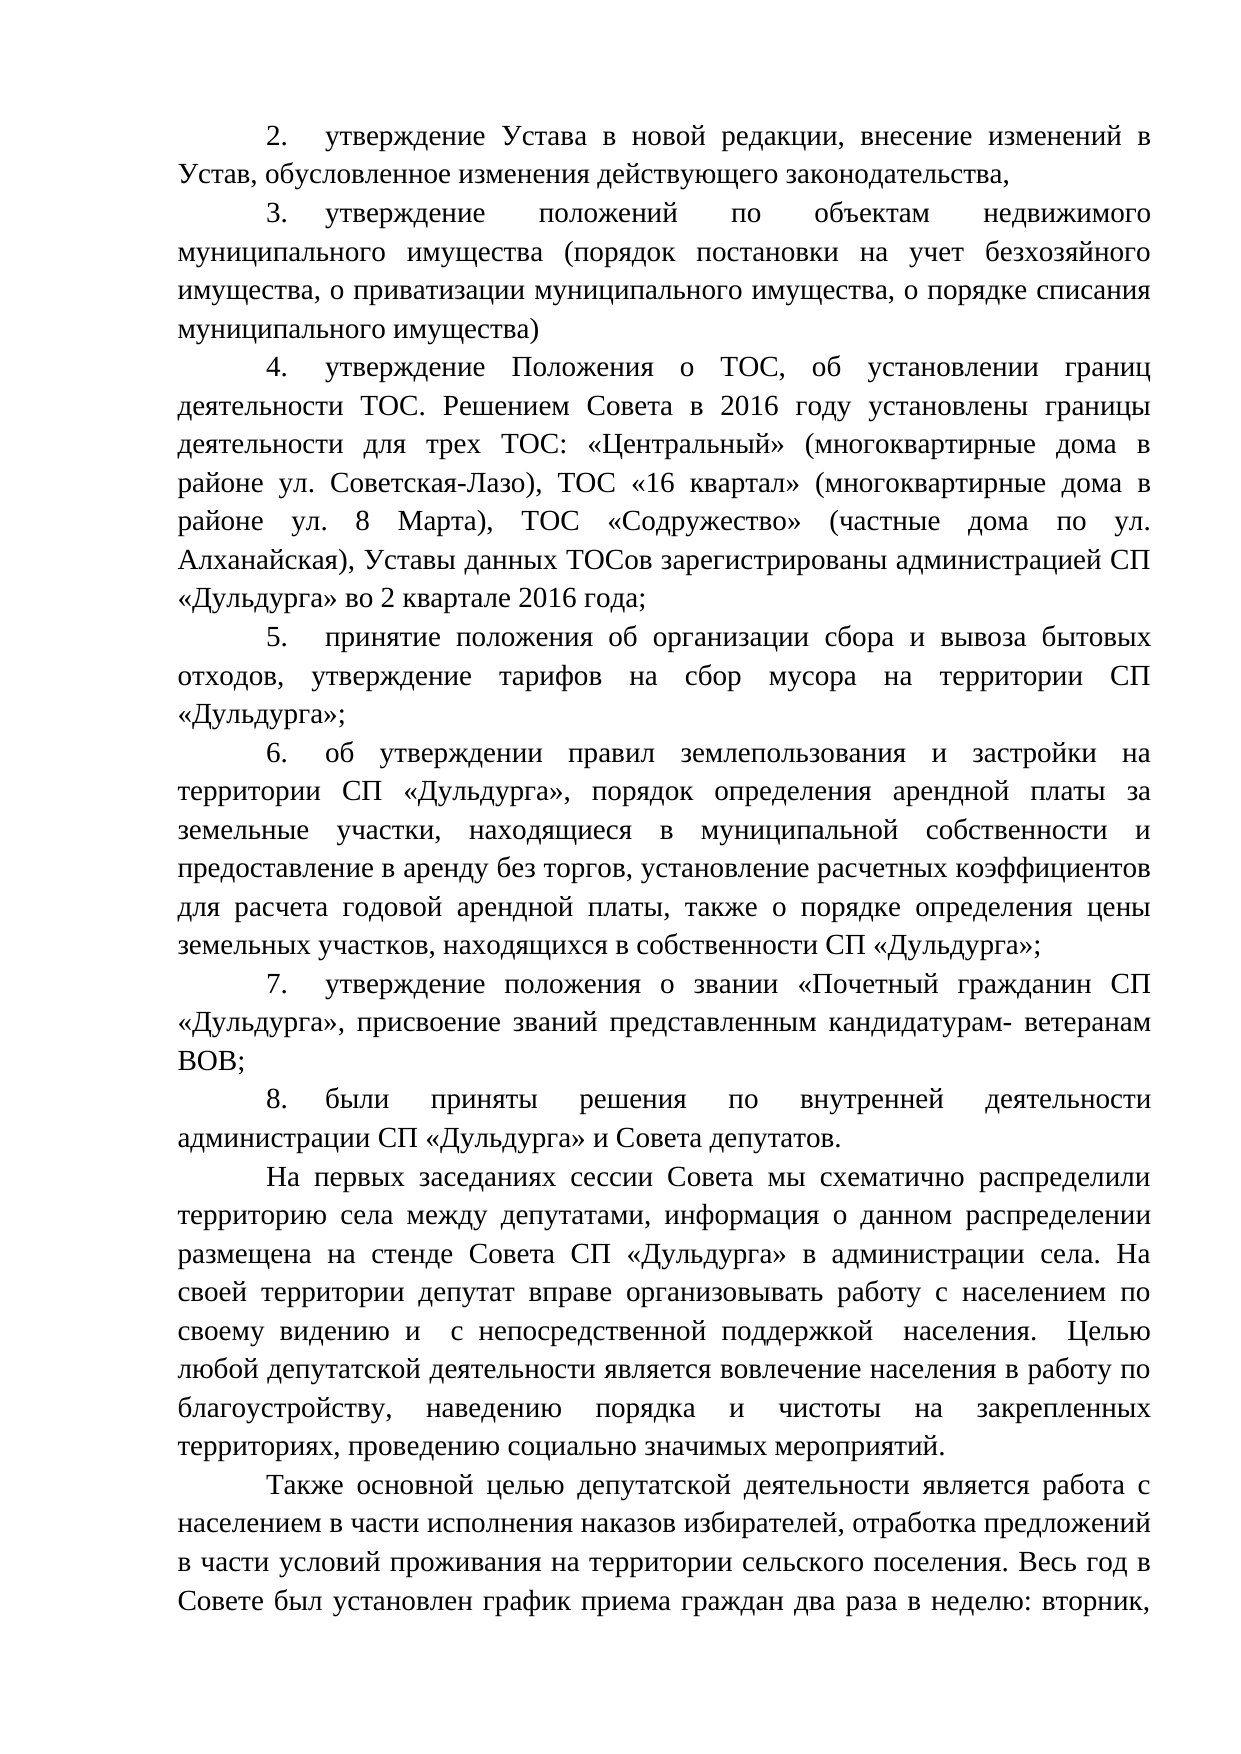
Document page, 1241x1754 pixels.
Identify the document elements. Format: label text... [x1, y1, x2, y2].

list утверждение Устава в новой редакции, внесение изменений в Устав, обусловленное изменения действующего законодательства, [177, 118, 1152, 190]
list утверждение положения о звании «Почетный гражданин СП «Дульдурга», присвоение званий представленным кандидатурам- ветеранам ВОВ; [177, 966, 1152, 1077]
list были приняты решения по внутренней деятельности администрации СП «Дульдурга» и Совета депутатов. [177, 1082, 1152, 1154]
list об утверждении правил землепользования и застройки на территории СП «Дульдурга», порядок определения арендной платы за земельные участки, находящиеся в муниципальной собственности и предоставление в аренду без торгов, установление расчетных коэффициентов для расчета годовой арендной платы, также о порядке определения цены земельных участков, находящихся в собственности СП «Дульдурга»; [177, 735, 1152, 961]
list принятие положения об организации сбора и вывоза бытовых отходов, утверждение тарифов на сбор мусора на территории СП «Дульдурга»; [177, 619, 1152, 730]
list На первых заседаниях сессии Совета мы схематично распределили территорию села между депутатами, информация о данном распределении размещена на стенде Совета СП «Дульдурга» в администрации села. На своей территории депутат вправе организовывать работу с населением по своему видению и с непосредственной поддержкой населения. Целью любой депутатской деятельности является вовлечение населения в работу по благоустройству, наведению порядка и чистоты на закрепленных территориях, проведению социально значимых мероприятий. [177, 1159, 1152, 1462]
list утверждение положений по объектам недвижимого муниципального имущества (порядок постановки на учет безхозяйного имущества, о приватизации муниципального имущества, о порядке списания муниципального имущества) [177, 195, 1152, 344]
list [177, 1467, 1152, 1616]
list утверждение Положения о ТОС, об установлении границ деятельности ТОС. Решением Совета в 2016 году установлены границы деятельности для трех ТОС: «Центральный» (многоквартирные дома в районе ул. Советская-Лазо), ТОС «16 квартал» (многоквартирные дома в районе ул. 8 Марта), ТОС «Содружество» (частные дома по ул. Алханайская), Уставы данных ТОСов зарегистрированы администрацией СП «Дульдурга» во 2 квартале 2016 года; [177, 349, 1152, 614]
